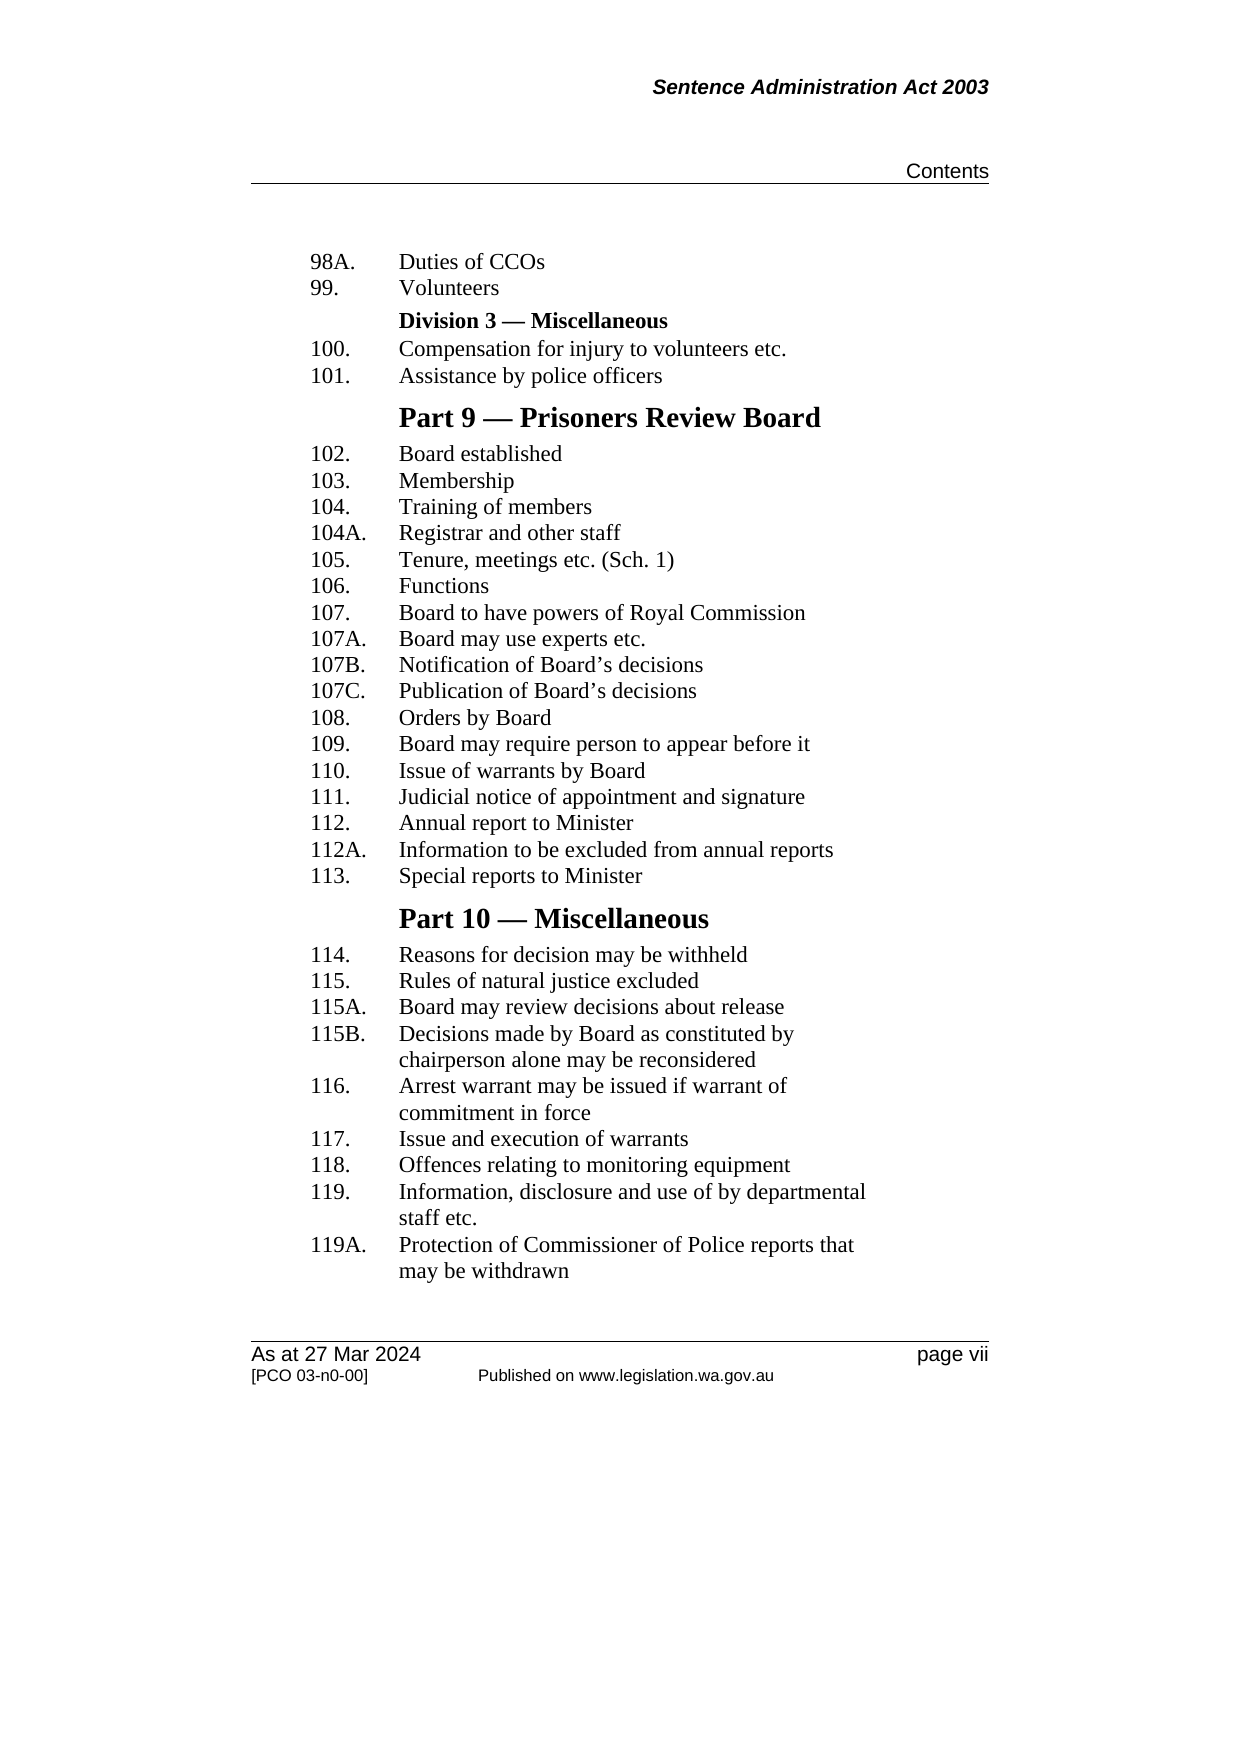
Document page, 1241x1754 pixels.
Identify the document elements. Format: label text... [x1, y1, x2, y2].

text 100. Compensation for injury to volunteers etc. 1 [310, 335, 871, 362]
text 105. Tenure, meetings etc. (Sch. 1) 1 [310, 546, 871, 572]
text Part 9 — Prisoners Review Board [399, 401, 871, 434]
text 108. Orders by Board 1 [310, 704, 871, 730]
text 98A. Duties of CCOs 1 [310, 248, 871, 274]
text 107B. Notification of Board’s decisions 1 [310, 651, 871, 678]
text 113. Special reports to Minister 1 [310, 862, 871, 888]
text 117. Issue and execution of warrants 1 [310, 1125, 871, 1152]
text 118. Offences relating to monitoring equipment 1 [310, 1152, 871, 1178]
text 115A. Board may review decisions about release 1 [310, 993, 871, 1020]
text 115B. Decisions made by Board as constituted by chairperson alone may be reconsidered 1 [310, 1020, 871, 1072]
text 107. Board to have powers of Royal Commission 1 [310, 598, 871, 625]
text 102. Board established 1 [310, 440, 871, 467]
text 109. Board may require person to appear before it 1 [310, 730, 871, 757]
text Division 3 — Miscellaneous [399, 307, 871, 333]
text 107A. Board may use experts etc. 1 [310, 625, 871, 651]
text 112A. Information to be excluded from annual reports 1 [310, 836, 871, 862]
text 119. Information, disclosure and use of by departmental staff etc. 1 [310, 1178, 871, 1231]
text 115. Rules of natural justice excluded 1 [310, 967, 871, 993]
text 106. Functions 1 [310, 572, 871, 598]
text 116. Arrest warrant may be issued if warrant of commitment in force 1 [310, 1072, 871, 1125]
text 110. Issue of warrants by Board 1 [310, 757, 871, 783]
text 111. Judicial notice of appointment and signature 1 [310, 783, 871, 809]
text 112. Annual report to Minister 1 [310, 809, 871, 836]
text 99. Volunteers 1 [310, 274, 871, 301]
text 104A. Registrar and other staff 1 [310, 519, 871, 546]
text 104. Training of members 1 [310, 493, 871, 519]
text 103. Membership 1 [310, 467, 871, 493]
text 114. Reasons for decision may be withheld 1 [310, 941, 871, 967]
text 119A. Protection of Commissioner of Police reports that may be withdrawn 1 [310, 1231, 871, 1283]
text 101. Assistance by police officers 1 [310, 362, 871, 388]
text Part 10 — Miscellaneous [399, 901, 871, 934]
text 107C. Publication of Board’s decisions 1 [310, 678, 871, 704]
